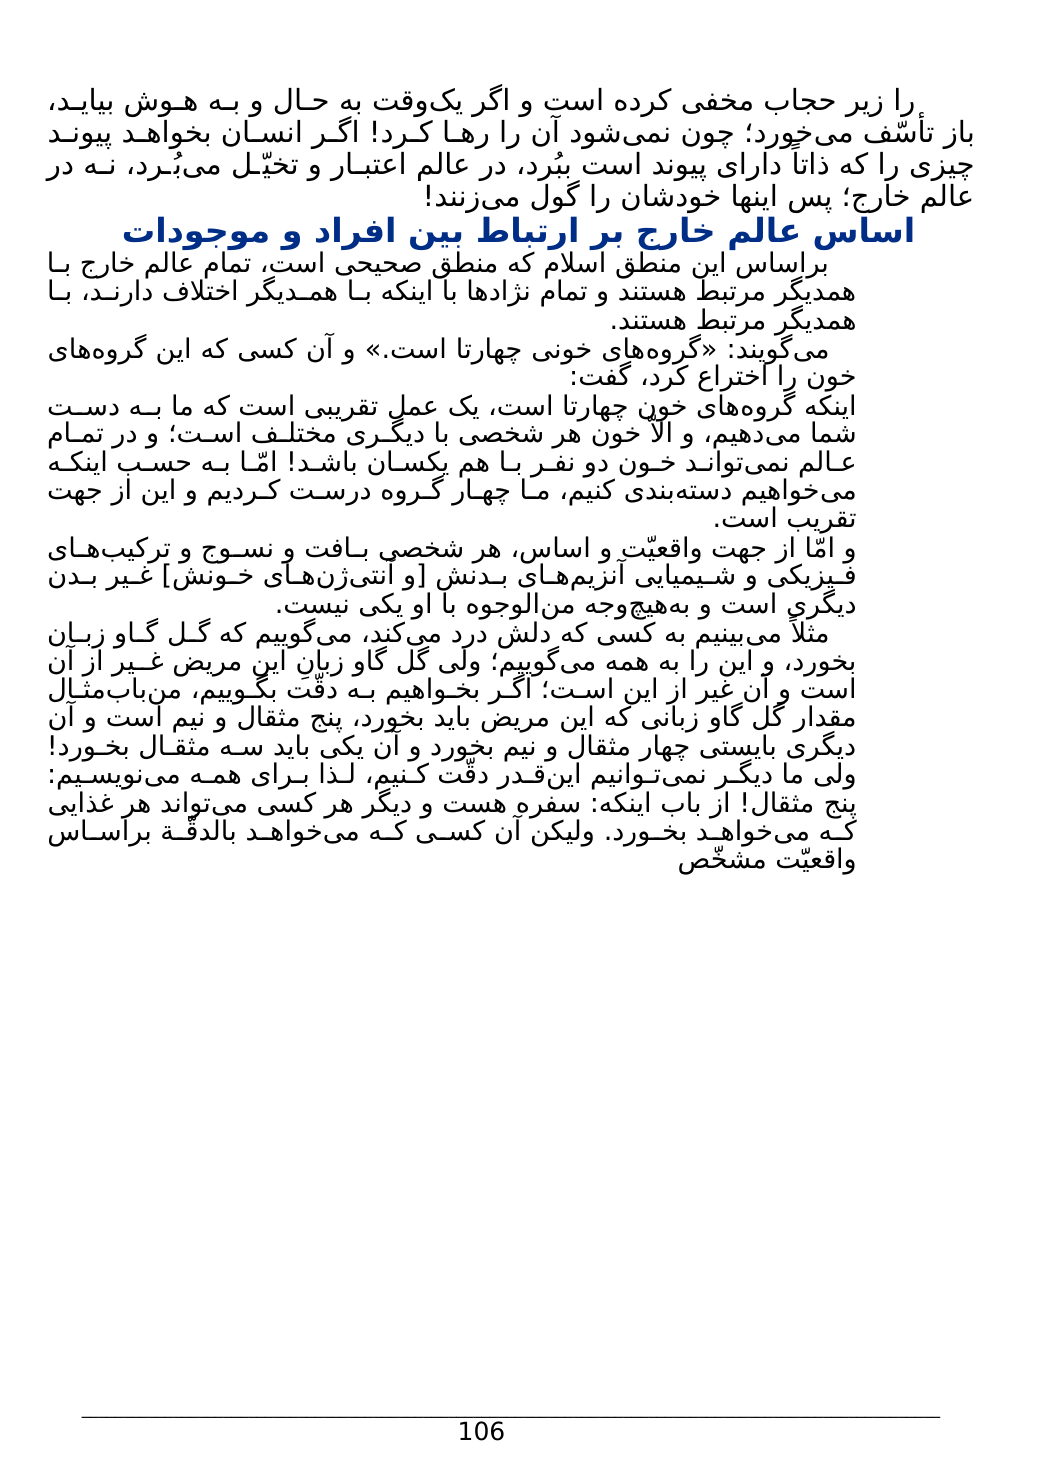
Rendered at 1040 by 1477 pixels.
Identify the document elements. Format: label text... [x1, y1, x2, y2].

text براساس این منطق اسلام که منطق صحیحی است، تمام عالم خارج با همدیگر مرتبط هستند و تمام نژادها با اینکه با همدیگر اختلاف دارند، با همدیگر مرتبط هستند. [47, 250, 857, 336]
text اینکه گروه‌های خون چهارتا است، یک عمل تقریبی است که ما به دست شما می‌دهیم، و الاّ خون هر شخصی با دیگری مختلف است؛ و در تمام عالم نمی‌تواند خون دو نفر با هم یکسان باشد! امّا به حسب اینکه می‌خواهیم دسته‌بندی کنیم، ما چهار گروه درست کردیم و این از جهت تقریب است. [47, 392, 857, 534]
text را زیر حجاب مخفی کرده است و اگر یک‌وقت به حال و به هوش بیاید، باز تأسّف می‌خورد؛ چون نمی‌شود آن را رها کرد! اگر انسان بخواهد پیوند چیزی را که ذاتاً دارای پیوند است ببُرد، در عالم اعتبار و تخیّل می‌بُرد، نه در عالم خارج؛ پس اینها خودشان را گول می‌زنند! [47, 84, 975, 213]
text می‌گویند: «گروه‌های خونی چهارتا است.» و آن کسی که این گروه‌های خون را اختراع کرد، گفت: [47, 336, 857, 392]
subtitle اساس عالم خارج بر ارتباط بین افراد و موجودات [106, 213, 916, 250]
text و امّا از جهت واقعیّت و اساس، هر شخصی بافت و نسوج و ترکیب‌های فیزیکی و شیمیایی آنزیم‌های بدنش [و آنتی‌ژن‌های خونش] غیر بدن دیگری است و به‌هیچ‌وجه من‌الوجوه با او یکی نیست. [47, 534, 857, 619]
text مثلاً می‌بینیم به کسی که دلش درد می‌کند، می‌گوییم که گل گاو زبان بخورد، و این را به همه می‌گوییم؛ ولی گل گاو زبانِ این مریض غیر از آن است و آن غیر از این است؛ اگر بخواهیم به دقّت بگوییم، من‌باب‌مثال مقدار گل گاو زبانی که این مریض باید بخورد، پنج مثقال و نیم است و آن دیگری بایستی چهار مثقال و نیم بخورد و آن یکی باید سه مثقال بخورد! ولی ما دیگر نمی‌توانیم این‌قدر دقّت کنیم، لذا برای همه می‌نویسیم: پنج مثقال! از باب اینکه: سفره هست و دیگر هر کسی می‌تواند هر غذایی که می‌خواهد بخورد. ولیکن آن کسی که می‌خواهد بالدقّة براساس واقعیّت مشخّص [47, 619, 857, 875]
